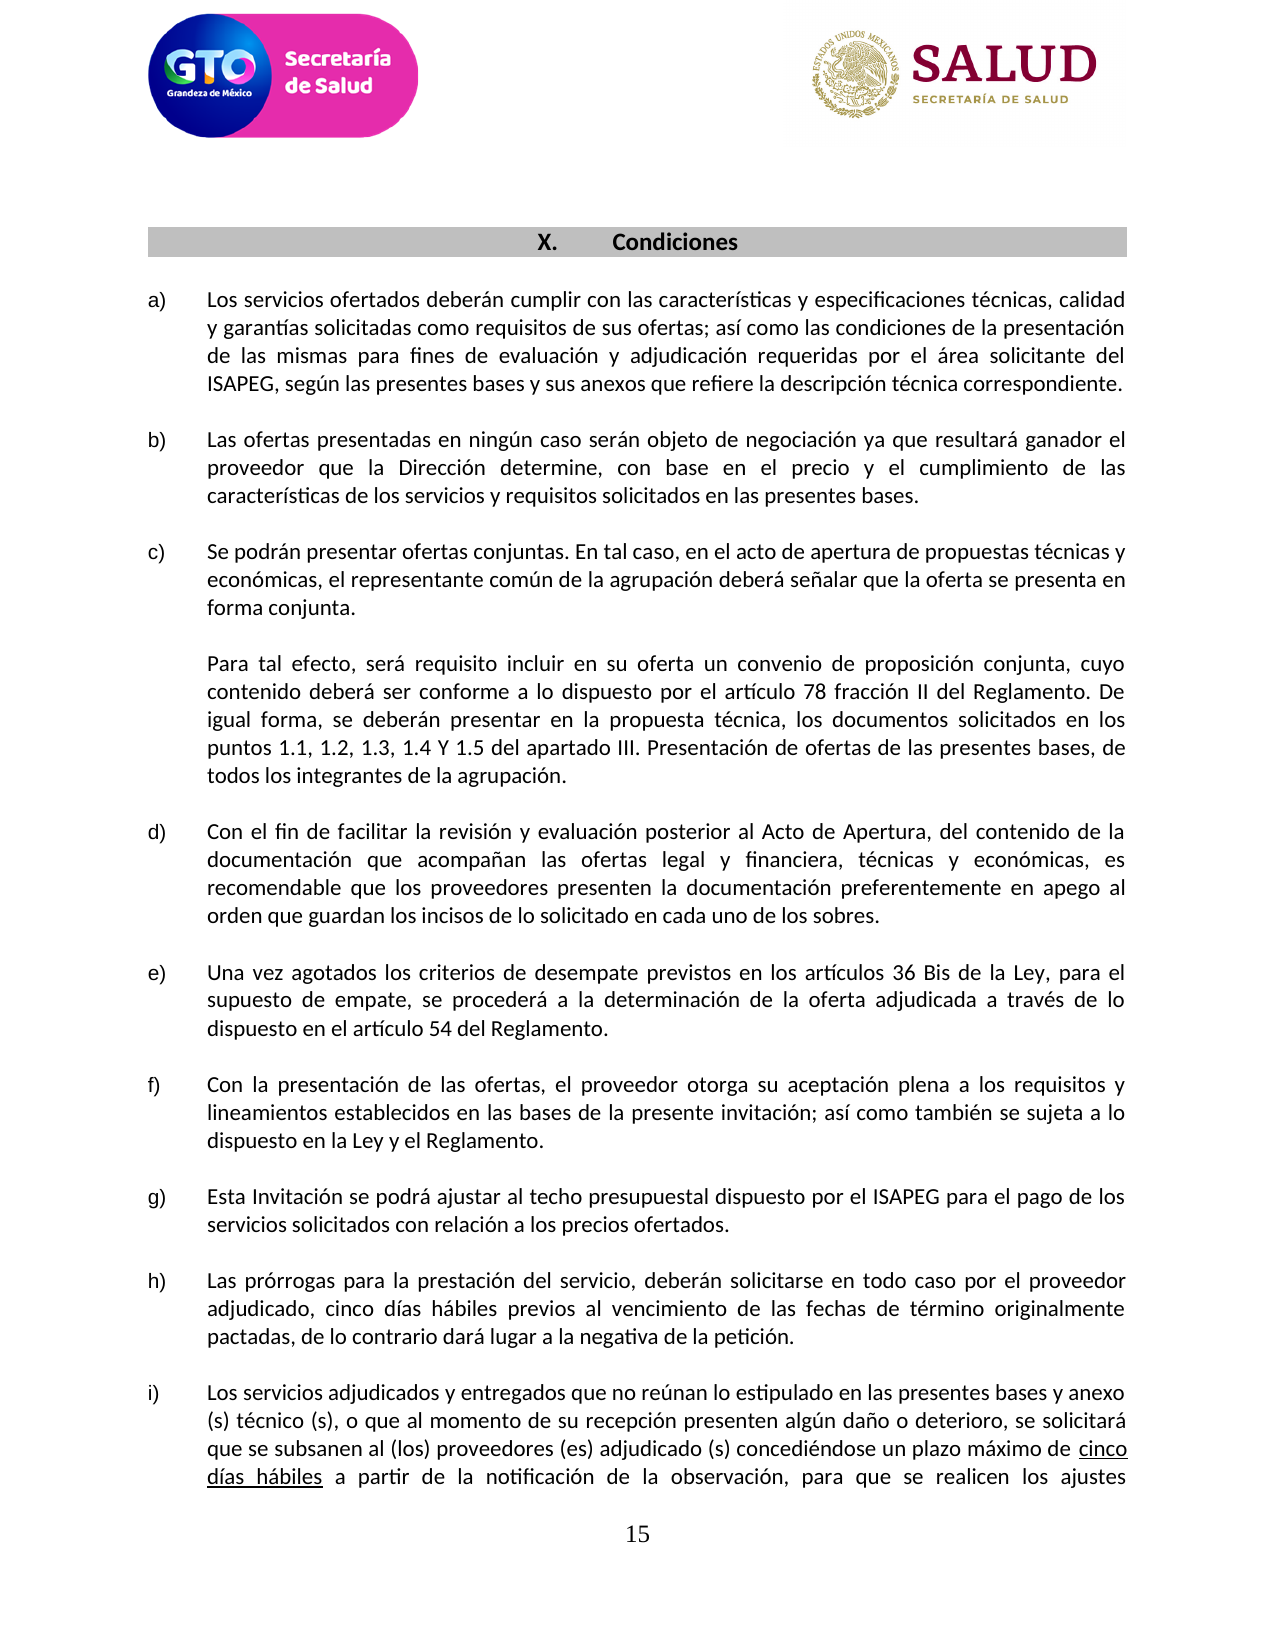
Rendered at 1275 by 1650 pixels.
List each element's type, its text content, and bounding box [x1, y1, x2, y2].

subtitle Condiciones [148, 227, 1127, 257]
list Las prórrogas para la prestación del servicio, deberán solicitarse en todo caso por el proveedor adjudicado, cinco días hábiles previos al vencimiento de las fechas de término originalmente pactadas, de lo contrario dará lugar a la negativa de la petición. [148, 1266, 1127, 1350]
picture [783, 0, 1126, 147]
list Esta Invitación se podrá ajustar al techo presupuestal dispuesto por el ISAPEG para el pago de los servicios solicitados con relación a los precios ofertados. [148, 1182, 1127, 1238]
list Se podrán presentar ofertas conjuntas. En tal caso, en el acto de apertura de propuestas técnicas y económicas, el representante común de la agrupación deberá señalar que la oferta se presenta en forma conjunta. [148, 537, 1127, 621]
list Los servicios ofertados deberán cumplir con las características y especificaciones técnicas, calidad y garantías solicitadas como requisitos de sus ofertas; así como las condiciones de la presentación de las mismas para fines de evaluación y adjudicación requeridas por el área solicitante del ISAPEG, según las presentes bases y sus anexos que refiere la descripción técnica correspondiente. [148, 285, 1127, 397]
list Con el fin de facilitar la revisión y evaluación posterior al Acto de Apertura, del contenido de la documentación que acompañan las ofertas legal y financiera, técnicas y económicas, es recomendable que los proveedores presenten la documentación preferentemente en apego al orden que guardan los incisos de lo solicitado en cada uno de los sobres. [148, 817, 1127, 929]
picture [147, 13, 419, 138]
list Las ofertas presentadas en ningún caso serán objeto de negociación ya que resultará ganador el proveedor que la Dirección determine, con base en el precio y el cumplimiento de las características de los servicios y requisitos solicitados en las presentes bases. [148, 425, 1127, 509]
list Con la presentación de las ofertas, el proveedor otorga su aceptación plena a los requisitos y lineamientos establecidos en las bases de la presente invitación; así como también se sujeta a lo dispuesto en la Ley y el Reglamento. [148, 1070, 1127, 1154]
list Para tal efecto, será requisito incluir en su oferta un convenio de proposición conjunta, cuyo contenido deberá ser conforme a lo dispuesto por el artículo 78 fracción II del Reglamento. De igual forma, se deberán presentar en la propuesta técnica, los documentos solicitados en los puntos 1.1, 1.2, 1.3, 1.4 Y 1.5 del apartado III. Presentación de ofertas de las presentes bases, de todos los integrantes de la agrupación. [207, 649, 1127, 789]
list Una vez agotados los criterios de desempate previstos en los artículos 36 Bis de la Ley, para el supuesto de empate, se procederá a la determinación de la oferta adjudicada a través de lo dispuesto en el artículo 54 del Reglamento. [148, 958, 1127, 1042]
